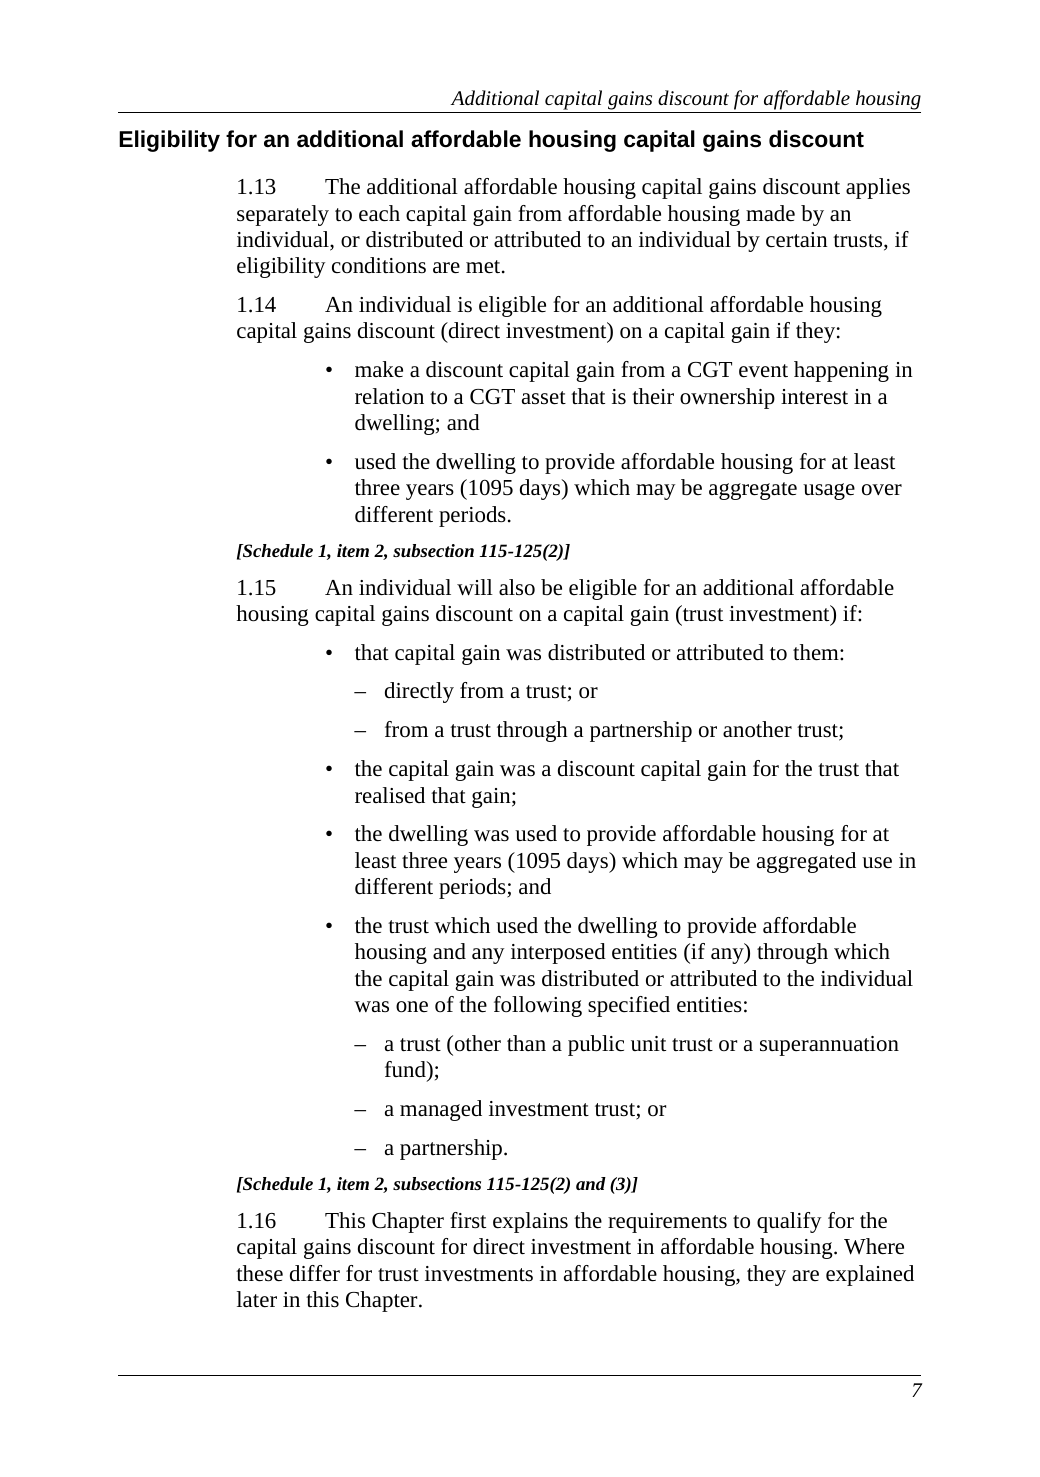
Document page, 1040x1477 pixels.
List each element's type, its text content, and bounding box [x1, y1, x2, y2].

text directly from a trust; or [354, 678, 921, 704]
text make a discount capital gain from a CGT event happening in relation to a CGT asset that is their ownership interest in a dwelling; and [325, 356, 921, 435]
text that capital gain was distributed or attributed to them: [325, 639, 921, 665]
list An individual will also be eligible for an additional affordable housing capital gains discount on a capital gain (trust investment) if: [236, 573, 921, 626]
list An individual is eligible for an additional affordable housing capital gains discount (direct investment) on a capital gain if they: [236, 291, 921, 344]
text the capital gain was a discount capital gain for the trust that realised that gain; [325, 755, 921, 808]
text used the dwelling to provide affordable housing for at least three years (1095 days) which may be aggregate usage over different periods. [325, 448, 921, 527]
text a trust (other than a public unit trust or a superannuation fund); [354, 1030, 921, 1083]
text the trust which used the dwelling to provide affordable housing and any interposed entities (if any) through which the capital gain was distributed or attributed to the individual was one of the following specified entities: [325, 912, 921, 1017]
text from a trust through a partnership or another trust; [354, 716, 921, 743]
text [Schedule 1, item 2, subsection 115-125(2)] [236, 539, 921, 561]
subtitle Eligibility for an additional affordable housing capital gains discount [118, 126, 921, 152]
text [Schedule 1, item 2, subsections 115-125(2) and (3)] [236, 1173, 921, 1194]
text a partnership. [354, 1134, 921, 1160]
list The additional affordable housing capital gains discount applies separately to each capital gain from affordable housing made by an individual, or distributed or attributed to an individual by certain trusts, if eligibility conditions are met. [236, 173, 921, 279]
text the dwelling was used to provide affordable housing for at least three years (1095 days) which may be aggregated use in different periods; and [325, 821, 921, 899]
list a managed investment trust; or [354, 1095, 921, 1122]
text This Chapter first explains the requirements to qualify for the capital gains discount for direct investment in affordable housing. Where these differ for trust investments in affordable housing, they are explained later in this Chapter. [236, 1207, 921, 1312]
